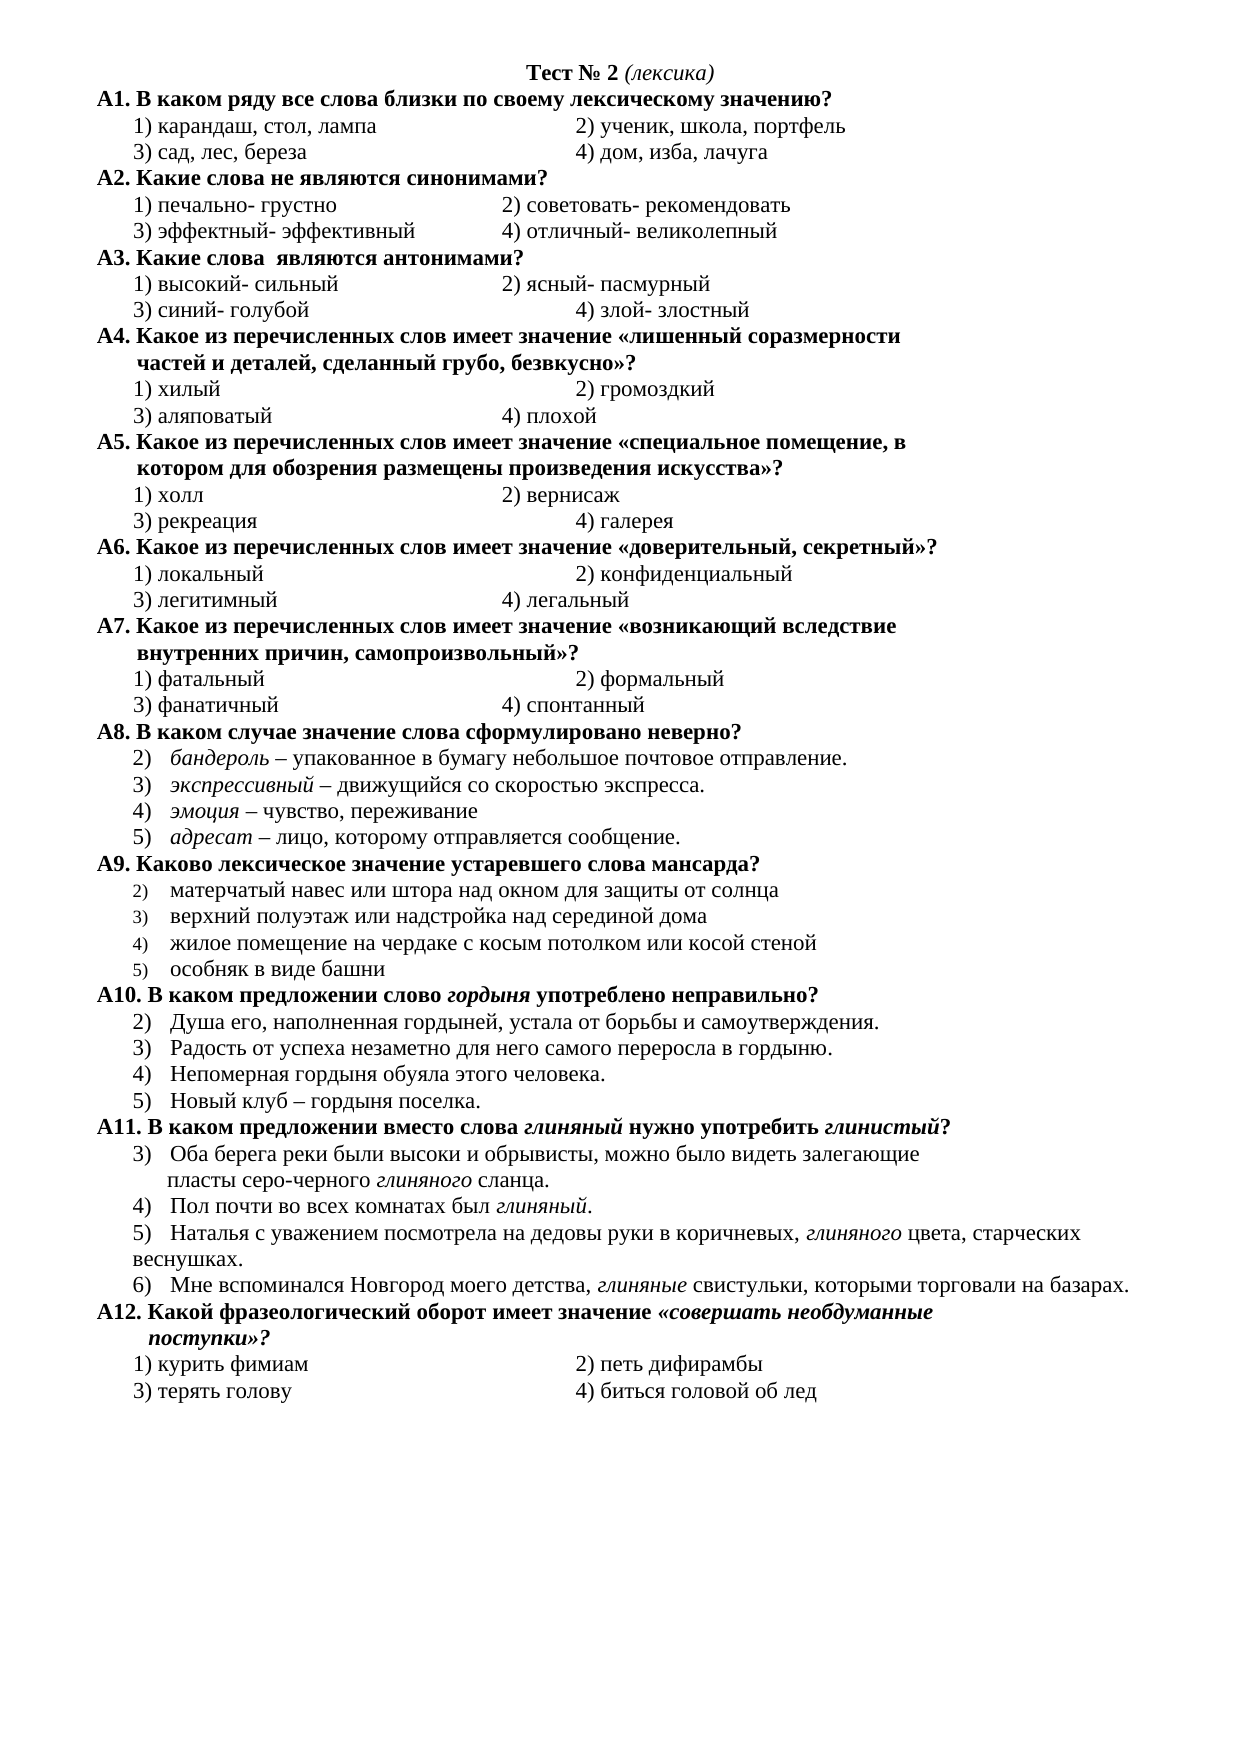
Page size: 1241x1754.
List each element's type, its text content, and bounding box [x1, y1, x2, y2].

text А10. В каком предложении слово гордыня употреблено неправильно? [97, 981, 1181, 1008]
text А2. Какие слова не являются синонимами? [97, 164, 1181, 191]
list эмоция – чувство, переживание [132, 797, 1181, 823]
text А5. Какое из перечисленных слов имеет значение «специальное помещение, в [97, 428, 1181, 454]
text 1) фатальный 2) формальный [97, 665, 1181, 692]
text 3) легитимный 4) легальный [97, 586, 1181, 612]
list Новый клуб – гордыня поселка. [132, 1087, 1181, 1113]
text А3. Какие слова являются антонимами? [97, 243, 1181, 270]
text А8. В каком случае значение слова сформулировано неверно? [97, 718, 1181, 744]
text Тест № 2 (лексика) [59, 59, 1181, 85]
text 3) синий- голубой 4) злой- злостный [97, 296, 1181, 323]
list жилое помещение на чердаке с косым потолком или косой стеной [132, 929, 1181, 955]
text А4. Какое из перечисленных слов имеет значение «лишенный соразмерности [97, 323, 1181, 349]
list верхний полуэтаж или надстройка над серединой дома [132, 902, 1181, 929]
list Пол почти во всех комнатах был глиняный. [132, 1192, 1181, 1219]
list матерчатый навес или штора над окном для защиты от солнца [132, 876, 1181, 902]
text частей и деталей, сделанный грубо, безвкусно»? [97, 349, 1181, 375]
text 1) высокий- сильный 2) ясный- пасмурный [97, 270, 1181, 296]
text А6. Какое из перечисленных слов имеет значение «доверительный, секретный»? [97, 533, 1181, 560]
text А11. В каком предложении вместо слова глиняный нужно употребить глинистый? [97, 1113, 1181, 1139]
list Непомерная гордыня обуяла этого человека. [132, 1061, 1181, 1087]
text А12. Какой фразеологический оборот имеет значение «совершать необдуманные [97, 1298, 1181, 1324]
text 1) карандаш, стол, лампа 2) ученик, школа, портфель [97, 112, 1181, 138]
list бандероль – упакованное в бумагу небольшое почтовое отправление. [132, 744, 1181, 771]
list Мне вспоминался Новгород моего детства, глиняные свистульки, которыми торговали на базарах. [132, 1271, 1181, 1298]
list Радость от успеха незаметно для него самого переросла в гордыню. [132, 1034, 1181, 1061]
text пласты серо-черного глиняного сланца. [132, 1166, 1181, 1192]
text 1) холл 2) вернисаж [97, 481, 1181, 507]
text 3) терять голову 4) биться головой об лед [97, 1377, 1181, 1403]
text внутренних причин, самопроизвольный»? [97, 639, 1181, 665]
text 1) курить фимиам 2) петь дифирамбы [97, 1350, 1181, 1377]
text 3) сад, лес, береза 4) дом, изба, лачуга [97, 138, 1181, 164]
list адресат – лицо, которому отправляется сообщение. [132, 823, 1181, 850]
text 3) фанатичный 4) спонтанный [97, 692, 1181, 718]
text А1. В каком ряду все слова близки по своему лексическому значению? [97, 85, 1181, 112]
text 1) печально- грустно 2) советовать- рекомендовать [97, 191, 1181, 217]
list Наталья с уважением посмотрела на дедовы руки в коричневых, глиняного цвета, старческих веснушках. [132, 1219, 1181, 1271]
text 1) хилый 2) громоздкий [97, 375, 1181, 402]
list экспрессивный – движущийся со скоростью экспресса. [132, 771, 1181, 797]
text поступки»? [97, 1324, 1181, 1350]
text 1) локальный 2) конфиденциальный [97, 560, 1181, 586]
list особняк в виде башни [132, 955, 1181, 981]
text А9. Каково лексическое значение устаревшего слова мансарда? [97, 850, 1181, 876]
text котором для обозрения размещены произведения искусства»? [97, 454, 1181, 481]
list Душа его, наполненная гордыней, устала от борьбы и самоутверждения. [132, 1008, 1181, 1034]
text 3) рекреация 4) галерея [97, 507, 1181, 533]
list Оба берега реки были высоки и обрывисты, можно было видеть залегающие [132, 1139, 1181, 1166]
text А7. Какое из перечисленных слов имеет значение «возникающий вследствие [97, 612, 1181, 639]
text 3) эффектный- эффективный 4) отличный- великолепный [97, 217, 1181, 243]
text 3) аляповатый 4) плохой [97, 402, 1181, 428]
